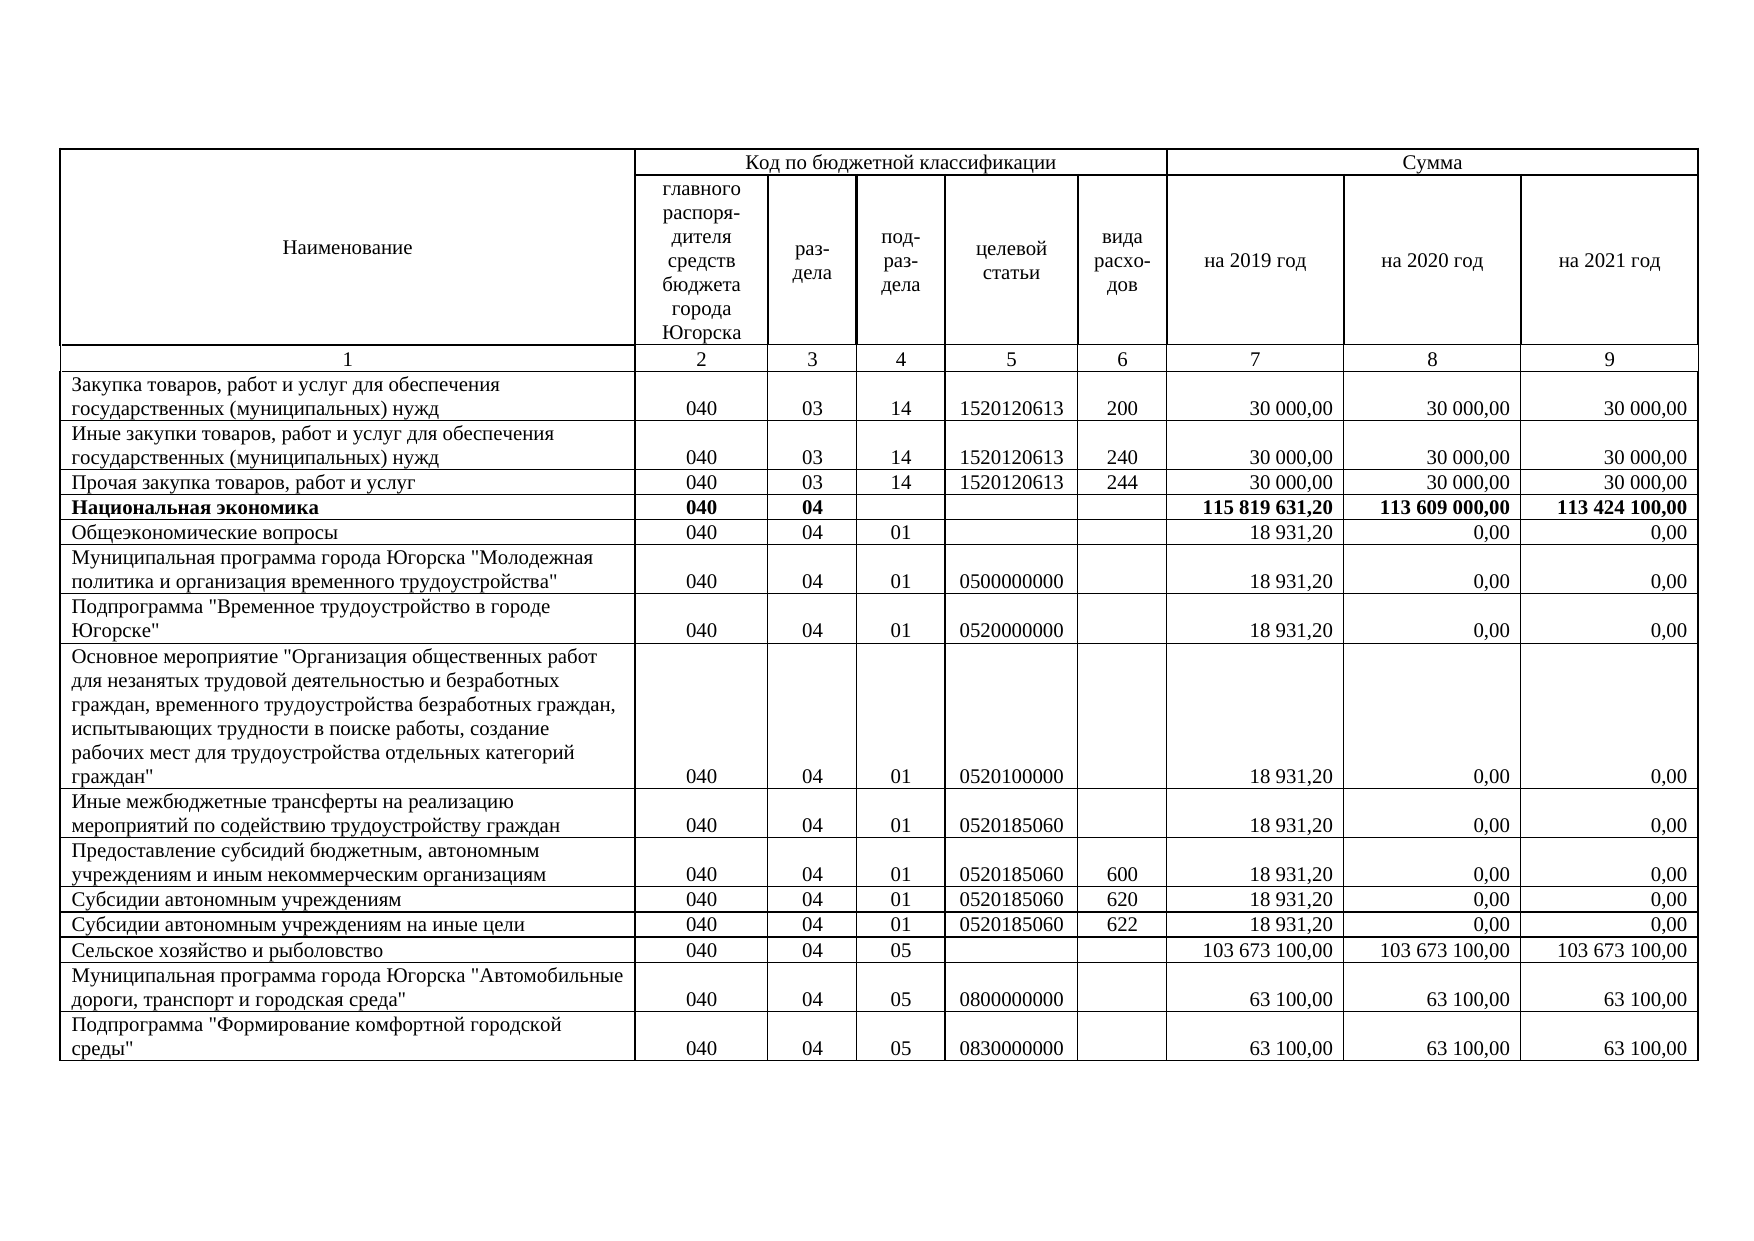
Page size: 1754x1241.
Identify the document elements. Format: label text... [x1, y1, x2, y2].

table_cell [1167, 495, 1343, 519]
table_cell 4 [857, 345, 944, 371]
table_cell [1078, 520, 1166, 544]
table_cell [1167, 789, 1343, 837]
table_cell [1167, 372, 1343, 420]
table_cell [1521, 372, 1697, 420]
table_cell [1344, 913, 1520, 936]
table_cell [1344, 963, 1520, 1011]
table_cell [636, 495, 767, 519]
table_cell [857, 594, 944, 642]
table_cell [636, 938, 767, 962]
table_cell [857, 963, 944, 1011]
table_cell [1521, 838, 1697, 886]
table_header Сумма [1168, 150, 1697, 174]
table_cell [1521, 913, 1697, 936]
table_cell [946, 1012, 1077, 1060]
table_header Код по бюджетной классификации [636, 150, 1166, 174]
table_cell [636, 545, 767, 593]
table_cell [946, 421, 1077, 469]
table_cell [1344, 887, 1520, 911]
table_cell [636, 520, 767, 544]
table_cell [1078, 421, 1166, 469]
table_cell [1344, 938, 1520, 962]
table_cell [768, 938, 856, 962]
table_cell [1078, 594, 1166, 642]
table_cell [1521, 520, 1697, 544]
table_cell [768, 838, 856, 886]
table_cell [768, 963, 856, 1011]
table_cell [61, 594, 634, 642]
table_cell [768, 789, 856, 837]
table_cell 3 [768, 345, 856, 371]
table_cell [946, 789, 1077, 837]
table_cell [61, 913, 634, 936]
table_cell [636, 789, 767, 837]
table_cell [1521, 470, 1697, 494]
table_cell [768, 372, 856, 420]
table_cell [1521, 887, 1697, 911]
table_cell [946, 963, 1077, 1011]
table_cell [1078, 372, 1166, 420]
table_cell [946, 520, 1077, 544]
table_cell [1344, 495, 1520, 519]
table_cell на 2021 год [1522, 176, 1697, 344]
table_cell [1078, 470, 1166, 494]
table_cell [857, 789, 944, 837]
table_cell целевой статьи [946, 176, 1077, 344]
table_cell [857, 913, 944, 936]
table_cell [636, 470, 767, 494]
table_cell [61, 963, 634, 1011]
table_cell вида расхо-дов [1079, 176, 1166, 344]
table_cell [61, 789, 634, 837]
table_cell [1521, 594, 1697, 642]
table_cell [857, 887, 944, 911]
table_cell 6 [1078, 345, 1166, 371]
table_cell 2 [636, 345, 767, 371]
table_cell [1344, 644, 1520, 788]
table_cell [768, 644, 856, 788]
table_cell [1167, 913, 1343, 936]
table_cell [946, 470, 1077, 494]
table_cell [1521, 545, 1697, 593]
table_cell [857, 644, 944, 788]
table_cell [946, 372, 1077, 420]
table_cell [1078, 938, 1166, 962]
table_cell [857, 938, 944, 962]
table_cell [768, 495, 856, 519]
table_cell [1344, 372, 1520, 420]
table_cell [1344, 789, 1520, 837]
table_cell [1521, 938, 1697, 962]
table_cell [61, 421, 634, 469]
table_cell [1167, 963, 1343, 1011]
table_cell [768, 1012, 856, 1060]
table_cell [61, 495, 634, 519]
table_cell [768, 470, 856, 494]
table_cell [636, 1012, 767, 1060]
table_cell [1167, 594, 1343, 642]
table_cell на 2019 год [1168, 176, 1343, 344]
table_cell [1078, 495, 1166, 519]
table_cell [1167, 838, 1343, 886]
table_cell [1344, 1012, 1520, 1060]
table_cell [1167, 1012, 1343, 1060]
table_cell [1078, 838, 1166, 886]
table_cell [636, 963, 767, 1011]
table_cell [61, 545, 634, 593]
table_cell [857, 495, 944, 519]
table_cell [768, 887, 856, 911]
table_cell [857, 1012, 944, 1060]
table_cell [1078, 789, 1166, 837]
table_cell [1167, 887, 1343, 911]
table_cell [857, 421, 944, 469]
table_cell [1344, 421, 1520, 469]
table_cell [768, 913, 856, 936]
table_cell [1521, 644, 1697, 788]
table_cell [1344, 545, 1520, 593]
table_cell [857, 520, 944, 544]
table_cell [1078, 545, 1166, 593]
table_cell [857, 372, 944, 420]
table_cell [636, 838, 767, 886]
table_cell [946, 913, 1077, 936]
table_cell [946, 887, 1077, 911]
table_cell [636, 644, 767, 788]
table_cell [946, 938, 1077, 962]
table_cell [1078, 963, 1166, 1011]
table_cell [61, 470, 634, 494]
table_cell 7 [1167, 345, 1343, 371]
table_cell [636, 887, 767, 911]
table_cell главного распоря-дителя средств бюджета города Югорска [636, 176, 767, 344]
table_cell 8 [1344, 345, 1520, 371]
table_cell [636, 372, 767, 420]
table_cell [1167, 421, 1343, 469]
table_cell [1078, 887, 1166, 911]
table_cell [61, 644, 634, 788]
table_header Наименование [61, 150, 634, 344]
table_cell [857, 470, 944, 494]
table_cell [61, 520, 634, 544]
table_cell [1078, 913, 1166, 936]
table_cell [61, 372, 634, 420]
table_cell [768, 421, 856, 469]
table_cell раз-дела [769, 176, 855, 344]
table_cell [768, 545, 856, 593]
table_cell 9 [1521, 345, 1698, 371]
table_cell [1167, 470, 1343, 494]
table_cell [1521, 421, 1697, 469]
table_cell под-раз-дела [858, 176, 944, 344]
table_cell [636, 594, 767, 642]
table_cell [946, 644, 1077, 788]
table_cell 1 [61, 345, 634, 371]
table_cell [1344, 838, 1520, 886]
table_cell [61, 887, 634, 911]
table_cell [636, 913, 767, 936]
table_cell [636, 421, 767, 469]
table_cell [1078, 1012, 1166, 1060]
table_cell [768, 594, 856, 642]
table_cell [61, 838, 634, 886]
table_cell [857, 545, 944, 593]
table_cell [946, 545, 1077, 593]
table_cell на 2020 год [1345, 176, 1520, 344]
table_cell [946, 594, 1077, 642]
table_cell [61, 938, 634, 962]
table_cell 5 [946, 345, 1077, 371]
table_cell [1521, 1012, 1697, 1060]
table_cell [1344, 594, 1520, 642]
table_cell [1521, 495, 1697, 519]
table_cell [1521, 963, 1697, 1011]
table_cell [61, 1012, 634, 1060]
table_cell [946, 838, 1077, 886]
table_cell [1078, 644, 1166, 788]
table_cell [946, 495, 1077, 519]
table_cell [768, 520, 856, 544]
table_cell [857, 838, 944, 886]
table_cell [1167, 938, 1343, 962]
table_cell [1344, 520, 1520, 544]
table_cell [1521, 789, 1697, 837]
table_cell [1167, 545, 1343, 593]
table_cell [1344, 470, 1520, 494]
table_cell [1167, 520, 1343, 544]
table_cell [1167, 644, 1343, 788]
